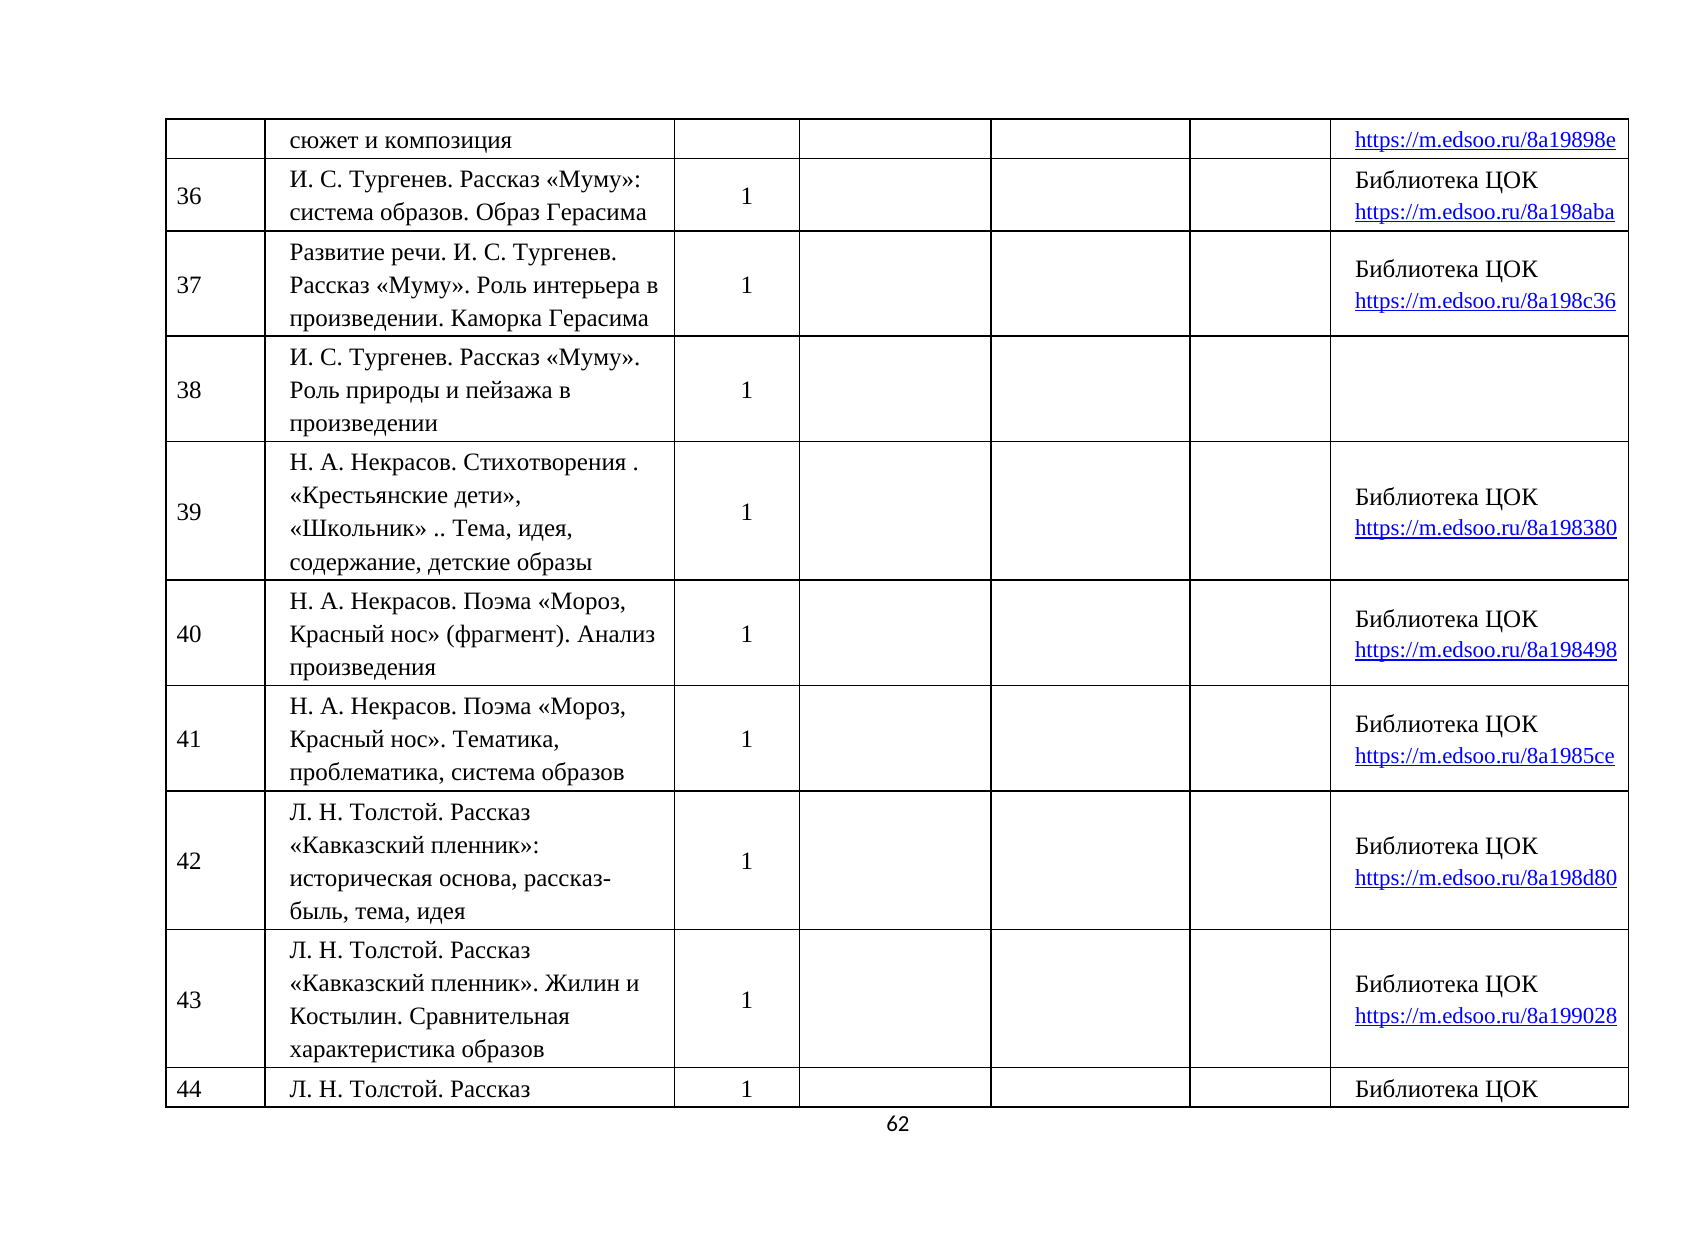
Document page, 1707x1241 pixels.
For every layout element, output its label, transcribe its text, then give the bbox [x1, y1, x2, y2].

table_cell Л. Н. Толстой. Рассказ «Кавказский пленник»: историческая основа, рассказ-быль, тема, идея [266, 792, 674, 928]
table_cell [800, 120, 990, 157]
table_cell [800, 1068, 990, 1106]
table_cell И. С. Тургенев. Рассказ «Муму». Роль природы и пейзажа в произведении [266, 337, 674, 441]
table_cell 37 [167, 232, 264, 335]
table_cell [266, 120, 674, 157]
table_cell 1 [675, 686, 799, 790]
table_cell Развитие речи. И. С. Тургенев. Рассказ «Муму». Роль интерьера в произведении. Каморка Герасима [266, 232, 674, 335]
table_cell [1191, 686, 1330, 790]
table_cell Л. Н. Толстой. Рассказ «Кавказский пленник». Жилин и Костылин. Сравнительная характеристика образов [266, 930, 674, 1067]
table_cell [1191, 930, 1330, 1067]
table_cell 41 [167, 686, 264, 790]
table_cell [800, 442, 990, 579]
table_cell [1191, 232, 1330, 335]
table_cell [800, 337, 990, 441]
table_cell [800, 159, 990, 230]
table_cell [1331, 337, 1628, 441]
table_cell [992, 930, 1189, 1067]
table_cell 1 [675, 232, 799, 335]
table_cell [992, 686, 1189, 790]
table_cell 43 [167, 930, 264, 1067]
table_cell [992, 337, 1189, 441]
table_cell 42 [167, 792, 264, 928]
table_cell [1191, 159, 1330, 230]
table_cell [800, 792, 990, 928]
table_cell 38 [167, 337, 264, 441]
table_cell 1 [675, 581, 799, 684]
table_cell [266, 1068, 674, 1106]
table_cell [992, 232, 1189, 335]
table_cell 40 [167, 581, 264, 684]
table_cell [992, 442, 1189, 579]
table_cell 36 [167, 159, 264, 230]
table_cell Н. А. Некрасов. Поэма «Мороз, Красный нос» (фрагмент). Анализ произведения [266, 581, 674, 684]
table_cell [1191, 581, 1330, 684]
table_cell [800, 581, 990, 684]
table_cell Библиотека ЦОК https://m.edsoo.ru/8a198380 [1331, 442, 1628, 579]
table_cell [992, 581, 1189, 684]
table_cell [1191, 442, 1330, 579]
table_cell [992, 120, 1189, 157]
table_cell Библиотека ЦОК https://m.edsoo.ru/8a1985ce [1331, 686, 1628, 790]
table_cell Библиотека ЦОК https://m.edsoo.ru/8a198aba [1331, 159, 1628, 230]
table_cell [1191, 1068, 1330, 1106]
table_cell 1 [675, 159, 799, 230]
table_cell [1191, 792, 1330, 928]
table_cell [800, 686, 990, 790]
table_cell Н. А. Некрасов. Поэма «Мороз, Красный нос». Тематика, проблематика, система образов [266, 686, 674, 790]
table_cell Библиотека ЦОК https://m.edsoo.ru/8a198498 [1331, 581, 1628, 684]
table_cell 1 [675, 120, 799, 157]
table_cell [992, 1068, 1189, 1106]
table_cell [992, 159, 1189, 230]
table_cell Н. А. Некрасов. Стихотворения . «Крестьянские дети», «Школьник» .. Тема, идея, содержание, детские образы [266, 442, 674, 579]
table_cell Библиотека ЦОК https://m.edsoo.ru/8a199028 [1331, 930, 1628, 1067]
table_cell [1191, 337, 1330, 441]
table_cell 1 [675, 337, 799, 441]
table_cell 1 [675, 792, 799, 928]
table_cell Библиотека ЦОК https://m.edsoo.ru/8a198c36 [1331, 232, 1628, 335]
table_cell 1 [675, 930, 799, 1067]
table_cell [800, 930, 990, 1067]
table_cell Библиотека ЦОК https://m.edsoo.ru/8a198d80 [1331, 792, 1628, 928]
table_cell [1331, 120, 1628, 157]
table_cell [1331, 1068, 1628, 1106]
table_cell [1191, 120, 1330, 157]
table_cell И. С. Тургенев. Рассказ «Муму»: система образов. Образ Герасима [266, 159, 674, 230]
table_cell 1 [675, 1068, 799, 1106]
table_cell [992, 792, 1189, 928]
table_cell 1 [675, 442, 799, 579]
table_cell 44 [167, 1068, 264, 1106]
table_cell [800, 232, 990, 335]
table_cell 39 [167, 442, 264, 579]
table_cell 35 [167, 120, 264, 157]
